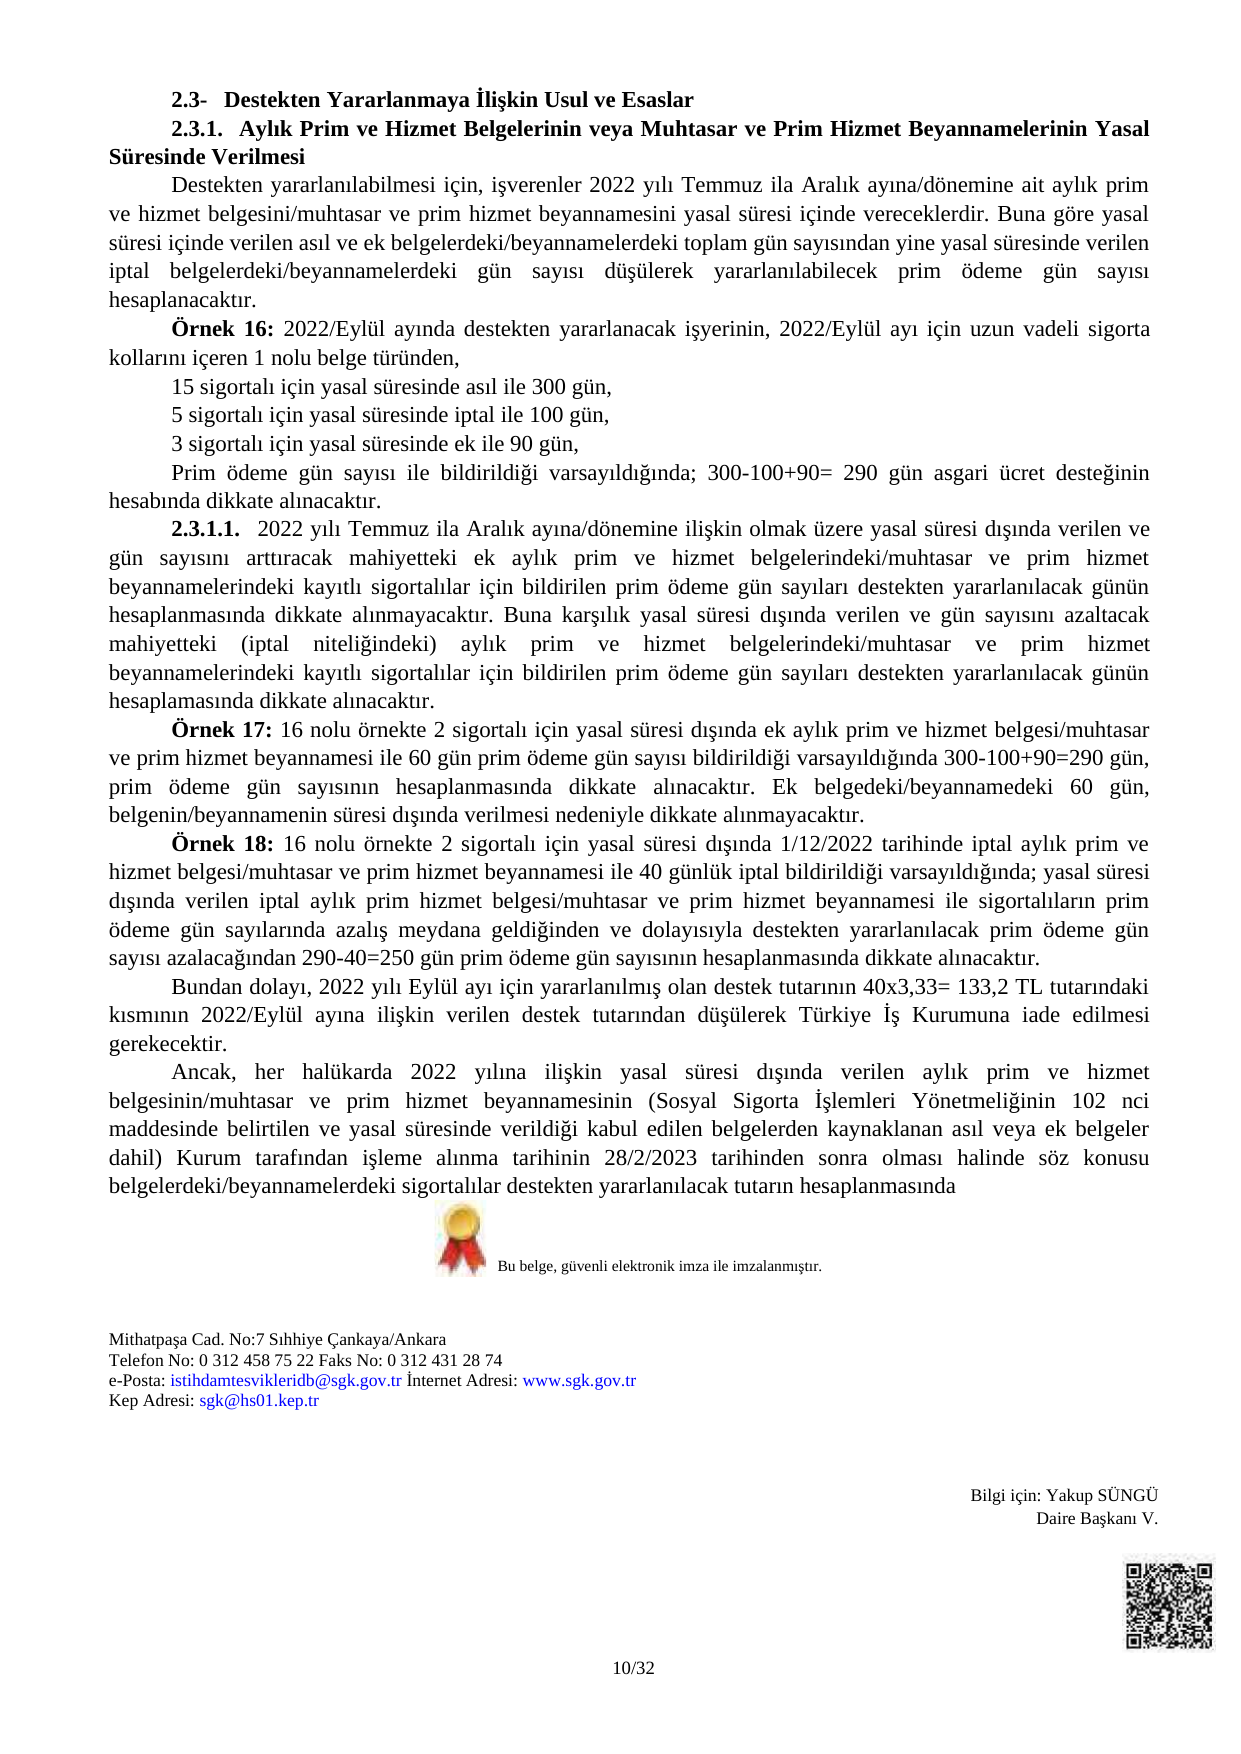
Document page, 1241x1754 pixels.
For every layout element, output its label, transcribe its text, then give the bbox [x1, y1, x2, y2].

text Destekten yararlanılabilmesi için, işverenler 2022 yılı Temmuz ila Aralık ayına/dönemine ait aylık prim ve hizmet belgesini/muhtasar ve prim hizmet beyannamesini yasal süresi içinde vereceklerdir. Buna göre yasal süresi içinde verilen asıl ve ek belgelerdeki/beyannamelerdeki toplam gün sayısından yine yasal süresinde verilen iptal belgelerdeki/beyannamelerdeki gün sayısı düşülerek yararlanılabilecek prim ödeme gün sayısı hesaplanacaktır. [109, 172, 1151, 312]
text Prim ödeme gün sayısı ile bildirildiği varsayıldığında; 300-100+90= 290 gün asgari ücret desteğinin hesabında dikkate alınacaktır. [109, 459, 1151, 513]
text Örnek 16: 2022/Eylül ayında destekten yararlanacak işyerinin, 2022/Eylül ayı için uzun vadeli sigorta kollarını içeren 1 nolu belge türünden, [109, 315, 1151, 370]
text 5 sigortalı için yasal süresinde iptal ile 100 gün, [109, 401, 1151, 428]
text 3 sigortalı için yasal süresinde ek ile 90 gün, [109, 430, 1151, 456]
picture [1122, 1553, 1217, 1653]
text 15 sigortalı için yasal süresinde asıl ile 300 gün, [109, 373, 1151, 399]
text Mithatpaşa Cad. No:7 Sıhhiye Çankaya/Ankara [109, 1329, 1151, 1349]
text Bundan dolayı, 2022 yılı Eylül ayı için yararlanılmış olan destek tutarının 40x3,33= 133,2 TL tutarındaki kısmının 2022/Eylül ayına ilişkin verilen destek tutarından düşülerek Türkiye İş Kurumuna iade edilmesi gerekecektir. [109, 973, 1151, 1056]
picture [434, 1200, 487, 1277]
list 2022 yılı Temmuz ila Aralık ayına/dönemine ilişkin olmak üzere yasal süresi dışında verilen ve gün sayısını arttıracak mahiyetteki ek aylık prim ve hizmet belgelerindeki/muhtasar ve prim hizmet beyannamelerindeki kayıtlı sigortalılar için bildirilen prim ödeme gün sayıları destekten yararlanılacak günün hesaplanmasında dikkate alınmayacaktır. Buna karşılık yasal süresi dışında verilen ve gün sayısını azaltacak mahiyetteki (iptal niteliğindeki) aylık prim ve hizmet belgelerindeki/muhtasar ve prim hizmet beyannamelerindeki kayıtlı sigortalılar için bildirilen prim ödeme gün sayıları destekten yararlanılacak günün hesaplamasında dikkate alınacaktır. [109, 516, 1151, 714]
text Ancak, her halükarda 2022 yılına ilişkin yasal süresi dışında verilen aylık prim ve hizmet belgesinin/muhtasar ve prim hizmet beyannamesinin (Sosyal Sigorta İşlemleri Yönetmeliğinin 102 nci maddesinde belirtilen ve yasal süresinde verildiği kabul edilen belgelerden kaynaklanan asıl veya ek belgeler dahil) Kurum tarafından işleme alınma tarihinin 28/2/2023 tarihinden sonra olması halinde söz konusu belgelerdeki/beyannamelerdeki sigortalılar destekten yararlanılacak tutarın hesaplanmasında [109, 1058, 1151, 1198]
list Destekten Yararlanmaya İlişkin Usul ve Esaslar [109, 86, 1151, 112]
text Örnek 17: 16 nolu örnekte 2 sigortalı için yasal süresi dışında ek aylık prim ve hizmet belgesi/muhtasar ve prim hizmet beyannamesi ile 60 gün prim ödeme gün sayısı bildirildiği varsayıldığında 300-100+90=290 gün, prim ödeme gün sayısının hesaplanmasında dikkate alınacaktır. Ek belgedeki/beyannamedeki 60 gün, belgenin/beyannamenin süresi dışında verilmesi nedeniyle dikkate alınmayacaktır. [109, 716, 1151, 828]
text Örnek 18: 16 nolu örnekte 2 sigortalı için yasal süresi dışında 1/12/2022 tarihinde iptal aylık prim ve hizmet belgesi/muhtasar ve prim hizmet beyannamesi ile 40 günlük iptal bildirildiği varsayıldığında; yasal süresi dışında verilen iptal aylık prim hizmet belgesi/muhtasar ve prim hizmet beyannamesi ile sigortalıların prim ödeme gün sayılarında azalış meydana geldiğinden ve dolayısıyla destekten yararlanılacak prim ödeme gün sayısı azalacağından 290-40=250 gün prim ödeme gün sayısının hesaplanmasında dikkate alınacaktır. [109, 830, 1151, 971]
text e-Posta: istihdamtesvikleridb@sgk.gov.tr İnternet Adresi: www.sgk.gov.tr [109, 1370, 1151, 1390]
list Aylık Prim ve Hizmet Belgelerinin veya Muhtasar ve Prim Hizmet Beyannamelerinin Yasal Süresinde Verilmesi [109, 115, 1151, 169]
text Telefon No: 0 312 458 75 22 Faks No: 0 312 431 28 74 [109, 1349, 1151, 1370]
text Kep Adresi: sgk@hs01.kep.tr [109, 1390, 1151, 1411]
